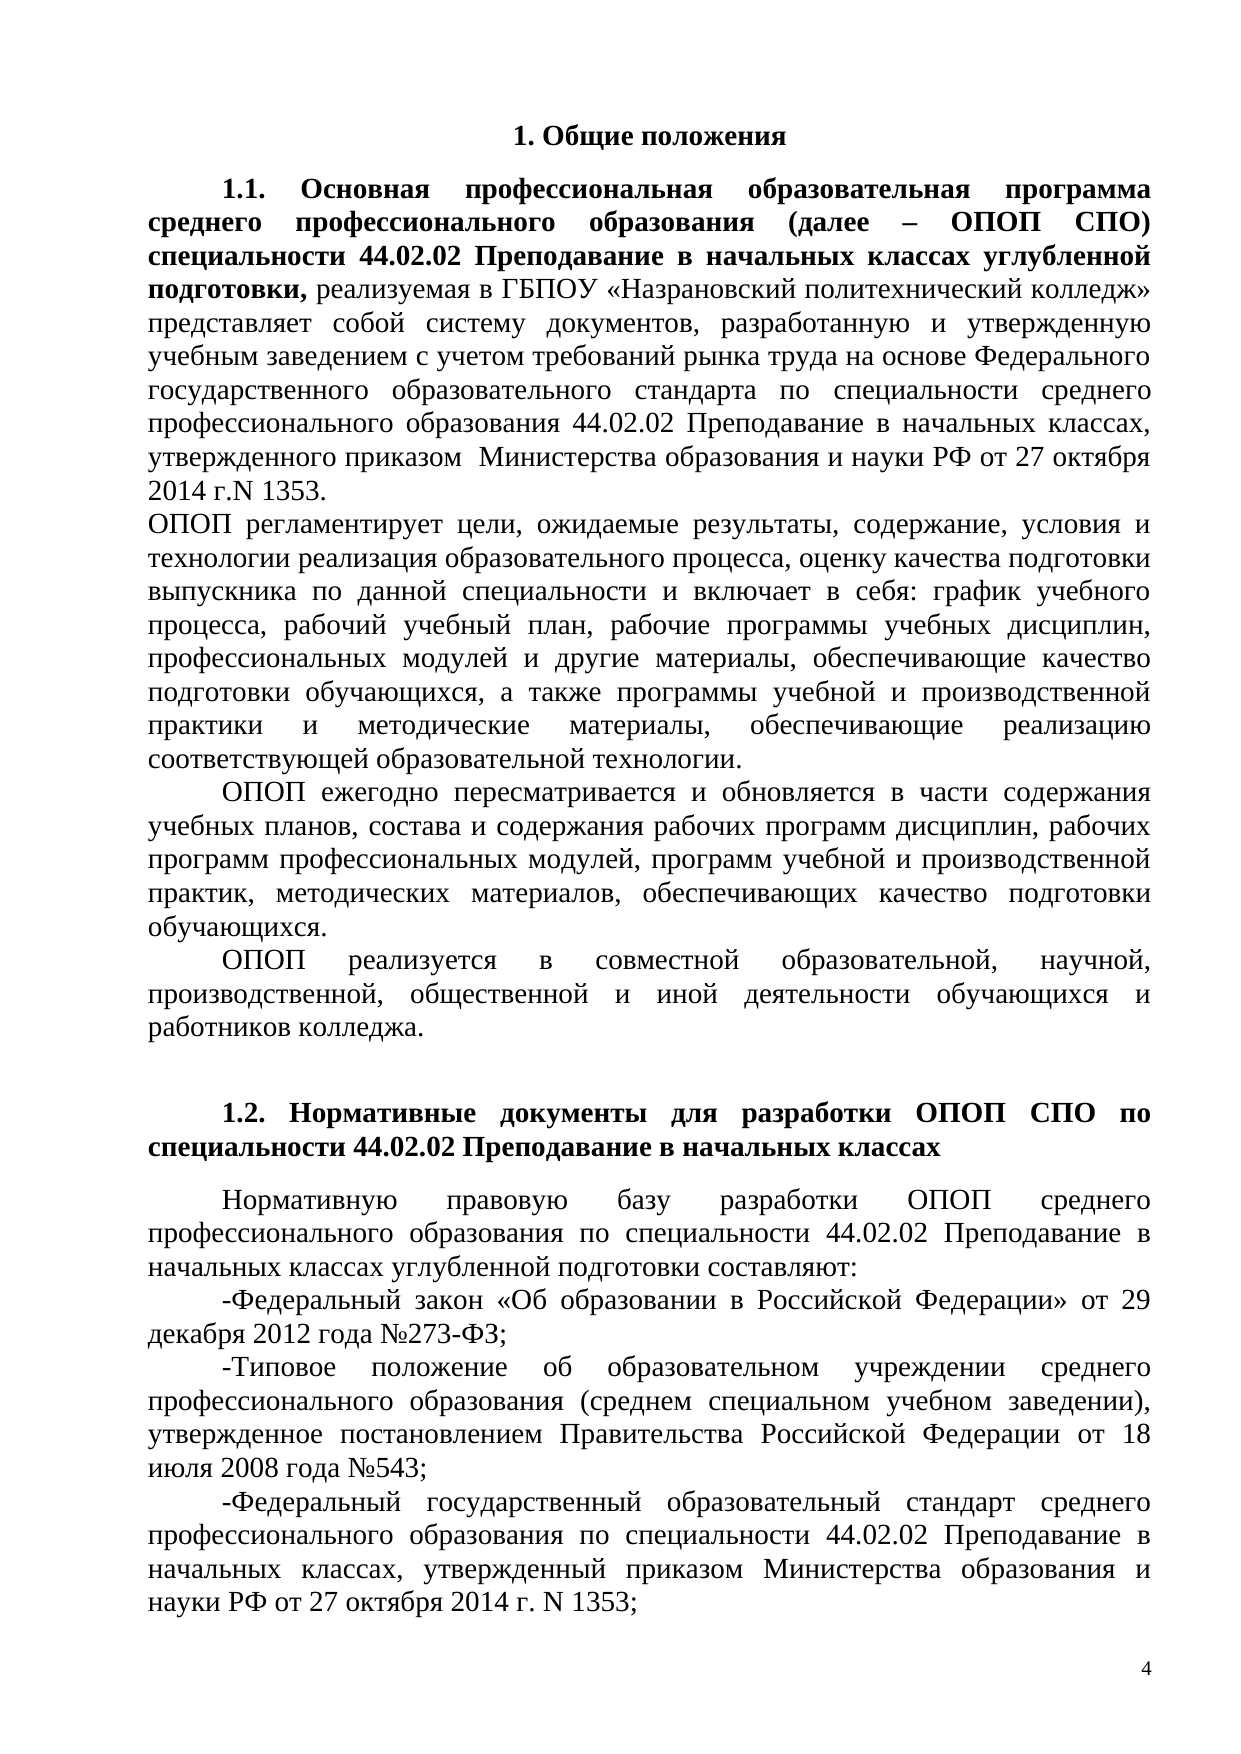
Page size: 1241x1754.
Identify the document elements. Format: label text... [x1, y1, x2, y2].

text -Федеральный государственный образовательный стандарт среднего профессионального образования по специальности 44.02.02 Преподавание в начальных классах, утвержденный приказом Министерства образования и науки РФ от 27 октября 2014 г. N 1353; [148, 1484, 1152, 1618]
text ОПОП ежегодно пересматривается и обновляется в части содержания учебных планов, состава и содержания рабочих программ дисциплин, рабочих программ профессиональных модулей, программ учебной и производственной практик, методических материалов, обеспечивающих качество подготовки обучающихся. [148, 774, 1152, 942]
text ОПОП реализуется в совместной образовательной, научной, производственной, общественной и иной деятельности обучающихся и работников колледжа. [148, 942, 1152, 1043]
text -Типовое положение об образовательном учреждении среднего профессионального образования (среднем специальном учебном заведении), утвержденное постановлением Правительства Российской Федерации от 18 июля 2008 года №543; [148, 1349, 1152, 1484]
text Нормативную правовую базу разработки ОПОП среднего профессионального образования по специальности 44.02.02 Преподавание в начальных классах углубленной подготовки составляют: [148, 1182, 1152, 1282]
text -Федеральный закон «Об образовании в Российской Федерации» от 29 декабря 2012 года №273-ФЗ; [148, 1282, 1152, 1349]
text 1. Общие положения [148, 118, 1152, 152]
text 1.1. Основная профессиональная образовательная программа среднего профессионального образования (далее – ОПОП СПО) специальности 44.02.02 Преподавание в начальных классах углубленной подготовки, реализуемая в ГБПОУ «Назрановский политехнический колледж» представляет собой систему документов, разработанную и утвержденную учебным заведением с учетом требований рынка труда на основе Федерального государственного образовательного стандарта по специальности среднего профессионального образования 44.02.02 Преподавание в начальных классах, утвержденного приказом Министерства образования и науки РФ от 27 октября 2014 г.N 1353. ОПОП регламентирует цели, ожидаемые результаты, содержание, условия и технологии реализация образовательного процесса, оценку качества подготовки выпускника по данной специальности и включает в себя: график учебного процесса, рабочий учебный план, рабочие программы учебных дисциплин, профессиональных модулей и другие материалы, обеспечивающие качество подготовки обучающихся, а также программы учебной и производственной практики и методические материалы, обеспечивающие реализацию соответствующей образовательной технологии. [148, 171, 1152, 774]
text 1.2. Нормативные документы для разработки ОПОП СПО по специальности 44.02.02 Преподавание в начальных классах [148, 1096, 1152, 1163]
